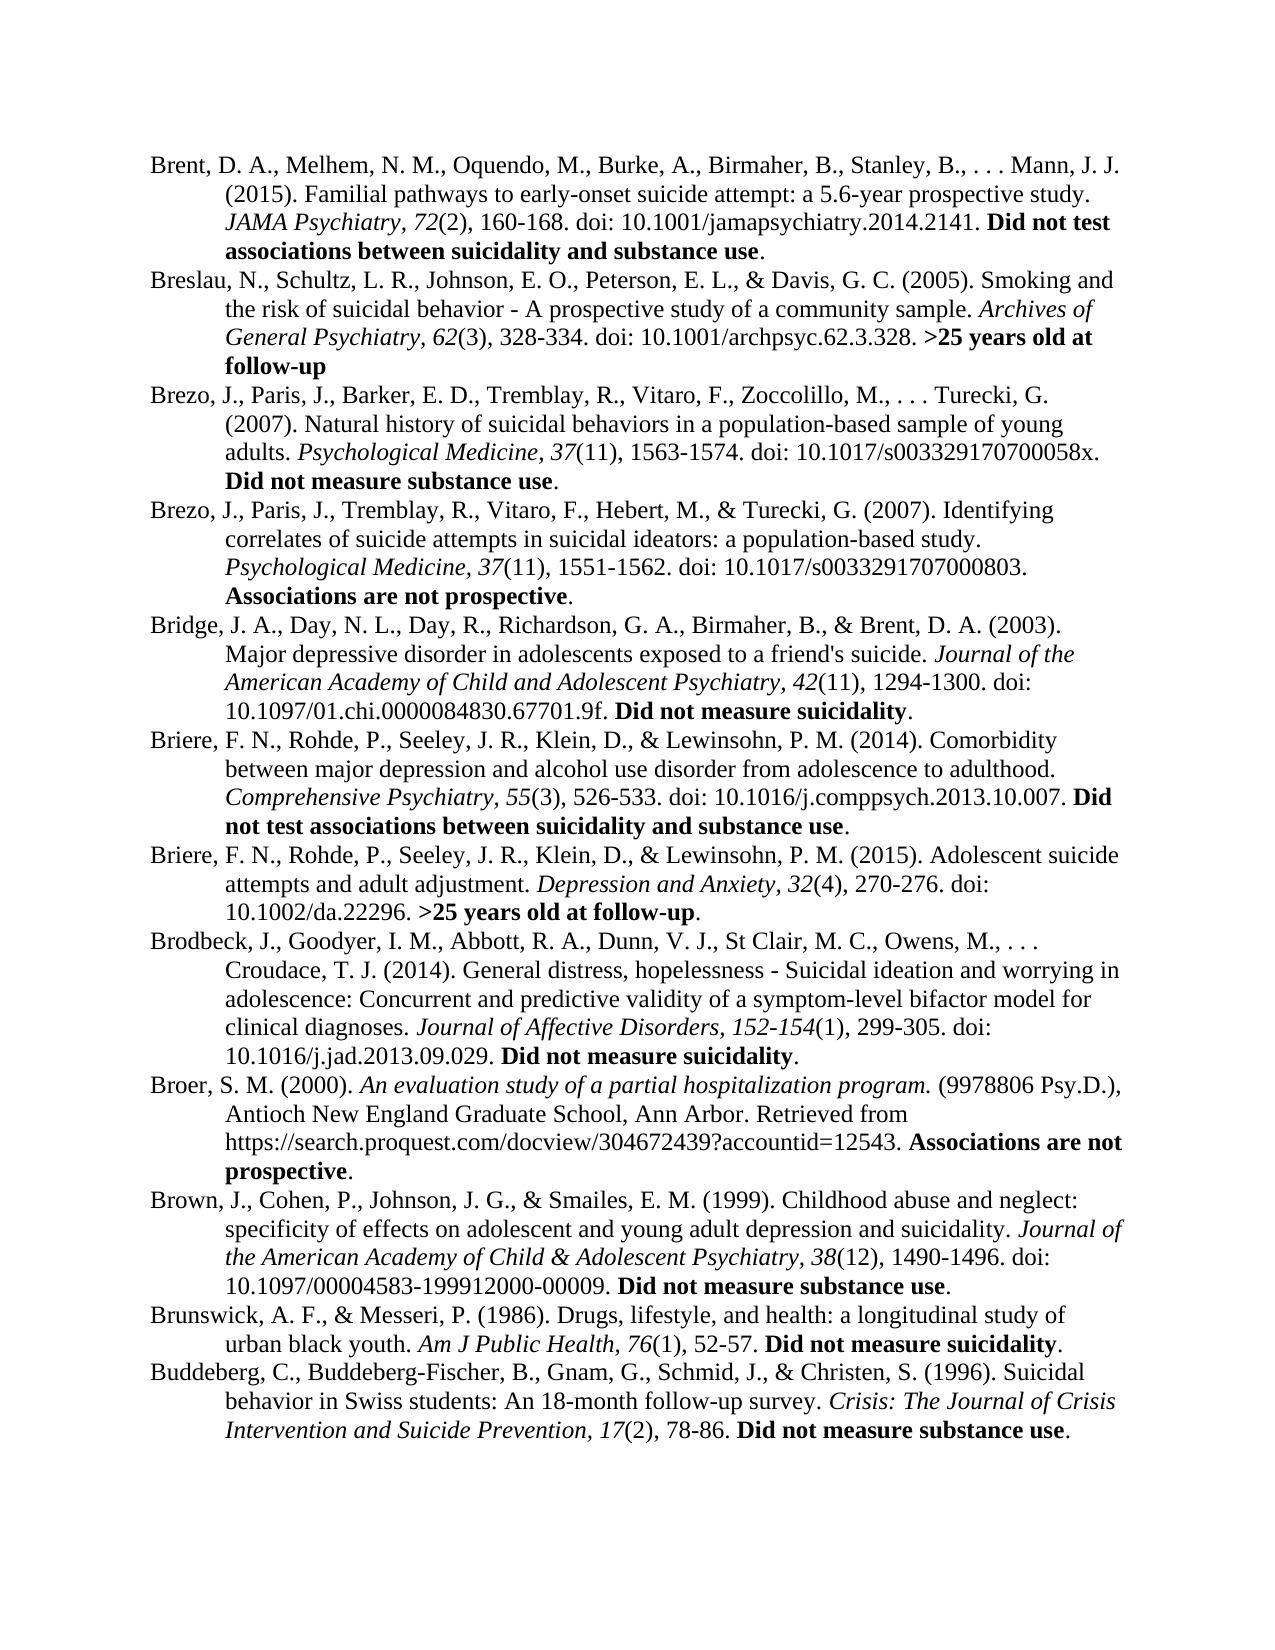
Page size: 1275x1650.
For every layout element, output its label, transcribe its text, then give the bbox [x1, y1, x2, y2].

text Broer, S. M. (2000). An evaluation study of a partial hospitalization program. (9978806 Psy.D.), Antioch New England Graduate School, Ann Arbor. Retrieved from https://search.proquest.com/docview/304672439?accountid=12543. Associations are not prospective. [150, 1070, 1125, 1185]
text Brent, D. A., Melhem, N. M., Oquendo, M., Burke, A., Birmaher, B., Stanley, B., . . . Mann, J. J. (2015). Familial pathways to early-onset suicide attempt: a 5.6-year prospective study. JAMA Psychiatry, 72(2), 160-168. doi: 10.1001/jamapsychiatry.2014.2141. Did not test associations between suicidality and substance use. [150, 150, 1125, 265]
text Bridge, J. A., Day, N. L., Day, R., Richardson, G. A., Birmaher, B., & Brent, D. A. (2003). Major depressive disorder in adolescents exposed to a friend's suicide. Journal of the American Academy of Child and Adolescent Psychiatry, 42(11), 1294-1300. doi: 10.1097/01.chi.0000084830.67701.9f. Did not measure suicidality. [150, 610, 1125, 725]
text Brezo, J., Paris, J., Tremblay, R., Vitaro, F., Hebert, M., & Turecki, G. (2007). Identifying correlates of suicide attempts in suicidal ideators: a population-based study. Psychological Medicine, 37(11), 1551-1562. doi: 10.1017/s0033291707000803. Associations are not prospective. [150, 495, 1125, 610]
text Briere, F. N., Rohde, P., Seeley, J. R., Klein, D., & Lewinsohn, P. M. (2014). Comorbidity between major depression and alcohol use disorder from adolescence to adulthood. Comprehensive Psychiatry, 55(3), 526-533. doi: 10.1016/j.comppsych.2013.10.007. Did not test associations between suicidality and substance use. [150, 725, 1125, 840]
text Buddeberg, C., Buddeberg-Fischer, B., Gnam, G., Schmid, J., & Christen, S. (1996). Suicidal behavior in Swiss students: An 18-month follow-up survey. Crisis: The Journal of Crisis Intervention and Suicide Prevention, 17(2), 78-86. Did not measure substance use. [150, 1357, 1125, 1444]
text Brunswick, A. F., & Messeri, P. (1986). Drugs, lifestyle, and health: a longitudinal study of urban black youth. Am J Public Health, 76(1), 52-57. Did not measure suicidality. [150, 1300, 1125, 1357]
text Briere, F. N., Rohde, P., Seeley, J. R., Klein, D., & Lewinsohn, P. M. (2015). Adolescent suicide attempts and adult adjustment. Depression and Anxiety, 32(4), 270-276. doi: 10.1002/da.22296. >25 years old at follow-up. [150, 840, 1125, 926]
text Brown, J., Cohen, P., Johnson, J. G., & Smailes, E. M. (1999). Childhood abuse and neglect: specificity of effects on adolescent and young adult depression and suicidality. Journal of the American Academy of Child & Adolescent Psychiatry, 38(12), 1490-1496. doi: 10.1097/00004583-199912000-00009. Did not measure substance use. [150, 1185, 1125, 1300]
text Breslau, N., Schultz, L. R., Johnson, E. O., Peterson, E. L., & Davis, G. C. (2005). Smoking and the risk of suicidal behavior - A prospective study of a community sample. Archives of General Psychiatry, 62(3), 328-334. doi: 10.1001/archpsyc.62.3.328. >25 years old at follow-up [150, 265, 1125, 380]
text Brezo, J., Paris, J., Barker, E. D., Tremblay, R., Vitaro, F., Zoccolillo, M., . . . Turecki, G. (2007). Natural history of suicidal behaviors in a population-based sample of young adults. Psychological Medicine, 37(11), 1563-1574. doi: 10.1017/s003329170700058x. Did not measure substance use. [150, 380, 1125, 495]
text Brodbeck, J., Goodyer, I. M., Abbott, R. A., Dunn, V. J., St Clair, M. C., Owens, M., . . . Croudace, T. J. (2014). General distress, hopelessness - Suicidal ideation and worrying in adolescence: Concurrent and predictive validity of a symptom-level bifactor model for clinical diagnoses. Journal of Affective Disorders, 152-154(1), 299-305. doi: 10.1016/j.jad.2013.09.029. Did not measure suicidality. [150, 926, 1125, 1070]
